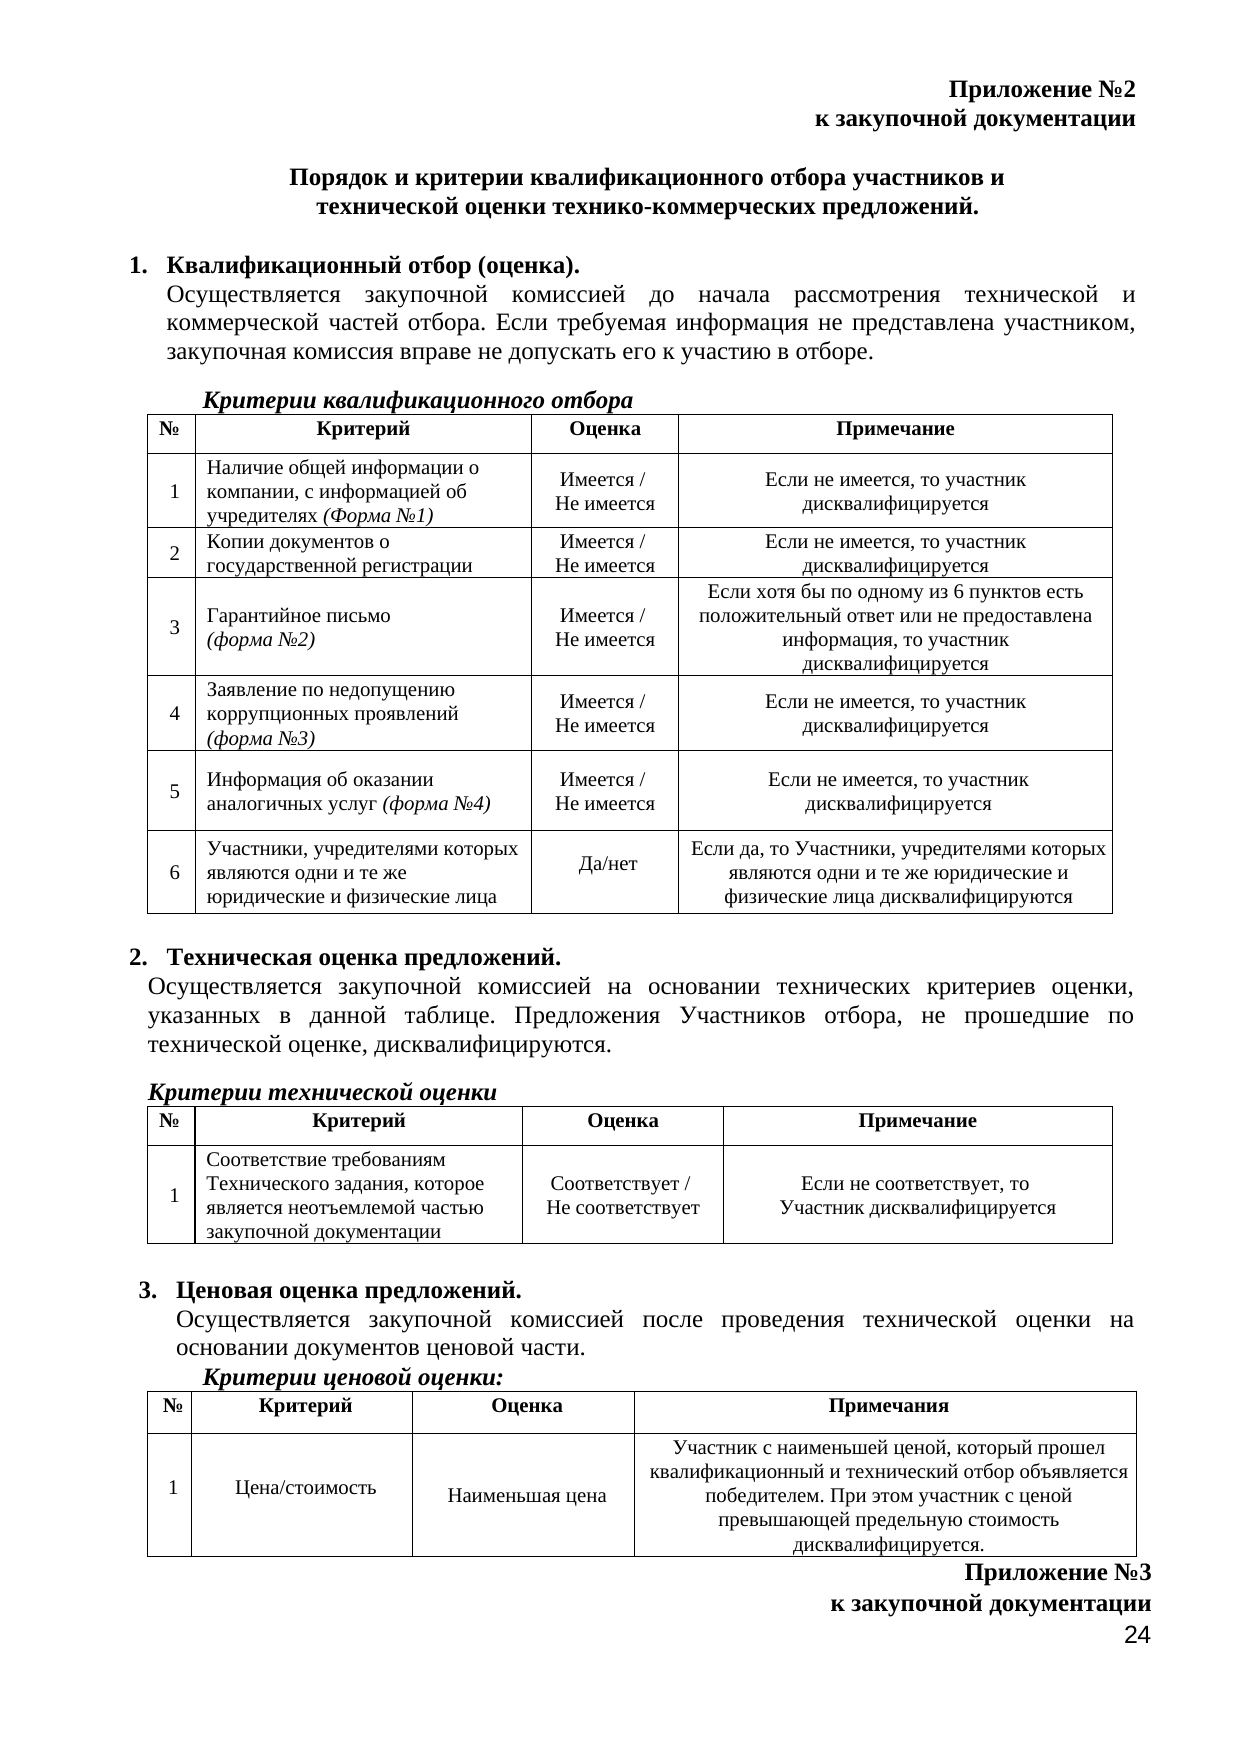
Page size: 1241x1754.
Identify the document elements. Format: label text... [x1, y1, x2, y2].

text Осуществляется закупочной комиссией после проведения технической оценки на основании документов ценовой части. [176, 1304, 1135, 1361]
table_cell Имеется / Не имеется [532, 528, 678, 577]
text Порядок и критерии квалификационного отбора участников и технической оценки технико-коммерческих предложений. [282, 162, 1012, 220]
table_header Критерий [192, 1392, 412, 1433]
table_cell Имеется / Не имеется [532, 454, 678, 527]
table_cell 4 [148, 676, 195, 749]
table_cell 1 [148, 1146, 194, 1243]
table_cell Если не имеется, то участник дисквалифицируется [679, 528, 1112, 577]
table_header Оценка [523, 1107, 723, 1145]
table_cell 5 [148, 751, 195, 830]
text Критерии ценовой оценки: [202, 1362, 1152, 1391]
table_cell 6 [148, 831, 195, 913]
table_cell Наименьшая цена [413, 1434, 634, 1556]
text Осуществляется закупочной комиссией на основании технических критериев оценки, указанных в данной таблице. Предложения Участников отбора, не прошедшие по технической оценке, дисквалифицируются. [148, 971, 1135, 1057]
table_cell Да/нет [532, 831, 678, 913]
table_cell Соответствует / Не соответствует [523, 1146, 723, 1243]
table_cell 3 [148, 578, 195, 675]
table_cell Если не имеется, то участник дисквалифицируется [679, 454, 1112, 527]
table_header Оценка [532, 415, 678, 453]
table_cell Информация об оказании аналогичных услуг (форма №4) [196, 751, 531, 830]
table_header Примечание [724, 1107, 1112, 1145]
table_header Критерий [196, 415, 531, 453]
table_cell Если хотя бы по одному из 6 пунктов есть положительный ответ или не предоставлена информация, то участник дисквалифицируется [679, 578, 1112, 675]
table_cell Гарантийное письмо (форма №2) [196, 578, 531, 675]
table_cell Участник с наименьшей ценой, который прошел квалификационный и технический отбор объявляется победителем. При этом участник с ценой превышающей предельную стоимость дисквалифицируется. [635, 1434, 1136, 1556]
table_cell Имеется / Не имеется [532, 751, 678, 830]
table_cell Имеется / Не имеется [532, 676, 678, 749]
table_cell Если не имеется, то участник дисквалифицируется [679, 676, 1112, 749]
table_cell 1 [148, 454, 195, 527]
table_cell Наличие общей информации о компании, с информацией об учредителях (Форма №1) [196, 454, 531, 527]
table_header № [148, 1392, 191, 1433]
table_cell Если не имеется, то участник дисквалифицируется [679, 751, 1112, 830]
table_cell Если не соответствует, то Участник дисквалифицируется [724, 1146, 1112, 1243]
table_cell Заявление по недопущению коррупционных проявлений (форма №3) [196, 676, 531, 749]
table_header Примечание [679, 415, 1112, 453]
list Квалификационный отбор (оценка). [129, 250, 1137, 279]
text Приложение №3 к закупочной документации [148, 1557, 1152, 1616]
table_cell Участники, учредителями которых являются одни и те же юридические и физические лица [196, 831, 531, 913]
table_cell Если да, то Участники, учредителями которых являются одни и те же юридические и физические лица дисквалифицируются [679, 831, 1112, 913]
text Критерии технической оценки [148, 1077, 1152, 1106]
table_header Оценка [413, 1392, 634, 1433]
list Техническая оценка предложений. [129, 942, 1152, 971]
table_header № [148, 415, 195, 453]
list Ценовая оценка предложений. [138, 1275, 1152, 1304]
table_cell Цена/стоимость [192, 1434, 412, 1556]
table_cell Имеется / Не имеется [532, 578, 678, 675]
text Критерии квалификационного отбора [202, 385, 1152, 414]
table_header Критерий [196, 1107, 522, 1145]
table_header Примечания [635, 1392, 1136, 1433]
text Приложение №2 к закупочной документации [148, 74, 1136, 131]
table_cell Соответствие требованиям Технического задания, которое является неотъемлемой частью закупочной документации [196, 1146, 522, 1243]
table_cell Копии документов о государственной регистрации [196, 528, 531, 577]
table_header № [148, 1107, 194, 1145]
table_cell 1 [148, 1434, 191, 1556]
table_cell 2 [148, 528, 195, 577]
list Осуществляется закупочной комиссией до начала рассмотрения технической и коммерческой частей отбора. Если требуемая информация не представлена участником, закупочная комиссия вправе не допускать его к участию в отборе. [166, 279, 1137, 365]
